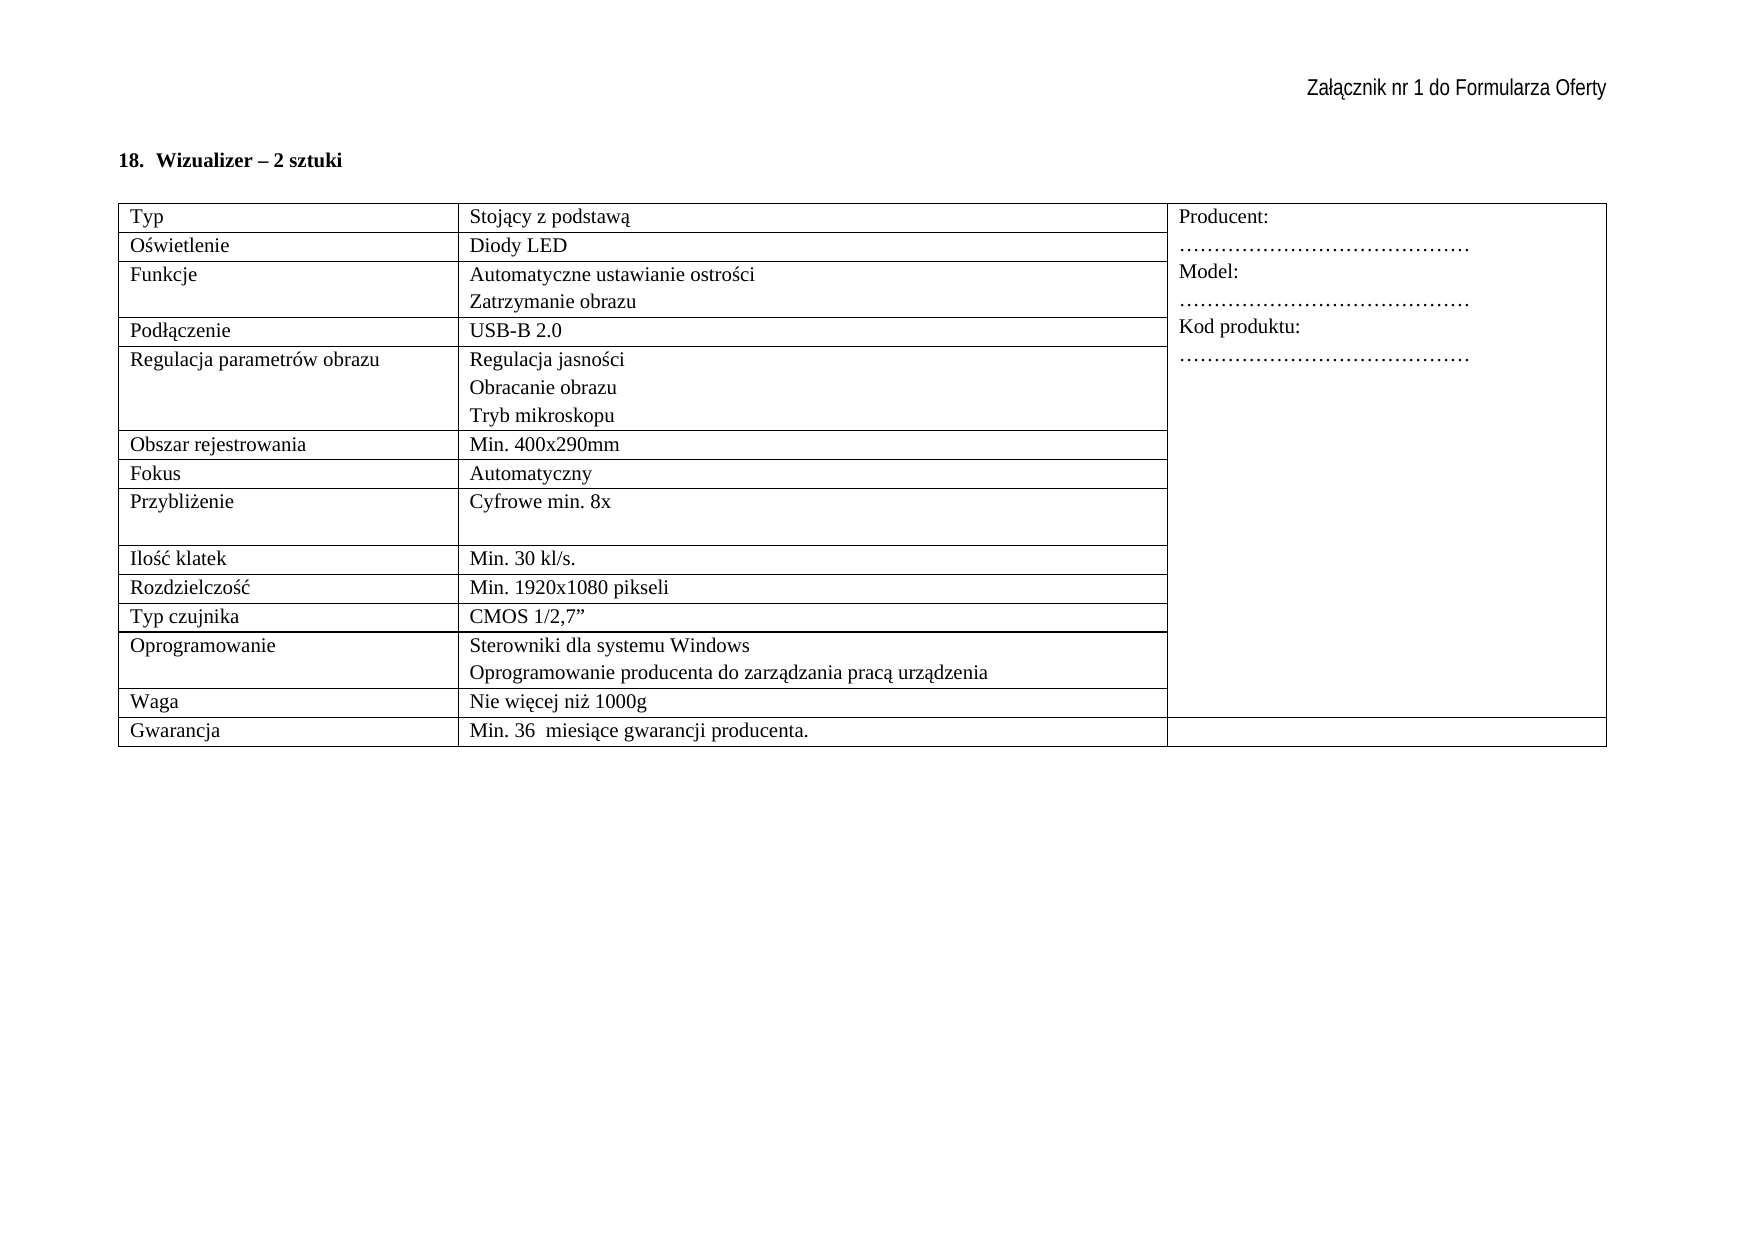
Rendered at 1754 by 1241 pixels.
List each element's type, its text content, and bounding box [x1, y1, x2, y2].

table_cell Gwarancja [119, 718, 458, 746]
table_cell Cyfrowe min. 8x [459, 489, 1167, 544]
table_cell Ilość klatek [119, 546, 458, 573]
table_cell CMOS 1/2,7” [459, 604, 1167, 631]
table_cell Fokus [119, 460, 458, 488]
table_cell Oświetlenie [119, 233, 458, 261]
table_cell Podłączenie [119, 318, 458, 346]
table_header Producent: …………………………………… Model: …………………………………… Kod produktu: …………………………………… [1168, 204, 1606, 717]
table_cell Waga [119, 689, 458, 717]
table_cell Nie więcej niż 1000g [459, 689, 1167, 717]
table_cell Min. 400x290mm [459, 431, 1167, 459]
table_cell Przybliżenie [119, 489, 458, 544]
table_cell Regulacja jasności Obracanie obrazu Tryb mikroskopu [459, 347, 1167, 430]
table_cell Obszar rejestrowania [119, 431, 458, 459]
table_cell Min. 1920x1080 pikseli [459, 575, 1167, 602]
table_cell Oprogramowanie [119, 633, 458, 688]
table_cell Rozdzielczość [119, 575, 458, 602]
table_cell Min. 36 miesiące gwarancji producenta. [459, 718, 1167, 746]
table_cell Typ czujnika [119, 604, 458, 631]
table_cell Sterowniki dla systemu Windows Oprogramowanie producenta do zarządzania pracą urządzenia [459, 633, 1167, 688]
table_cell Diody LED [459, 233, 1167, 261]
table_cell Regulacja parametrów obrazu [119, 347, 458, 430]
table_cell Min. 30 kl/s. [459, 546, 1167, 573]
table_header Typ [119, 204, 458, 232]
table_cell USB-B 2.0 [459, 318, 1167, 346]
table_cell Funkcje [119, 262, 458, 317]
table_cell Automatyczne ustawianie ostrości Zatrzymanie obrazu [459, 262, 1167, 317]
table_header Stojący z podstawą [459, 204, 1167, 232]
table_cell [1168, 718, 1606, 746]
list Wizualizer – 2 sztuki [118, 148, 1606, 172]
table_cell Automatyczny [459, 460, 1167, 488]
